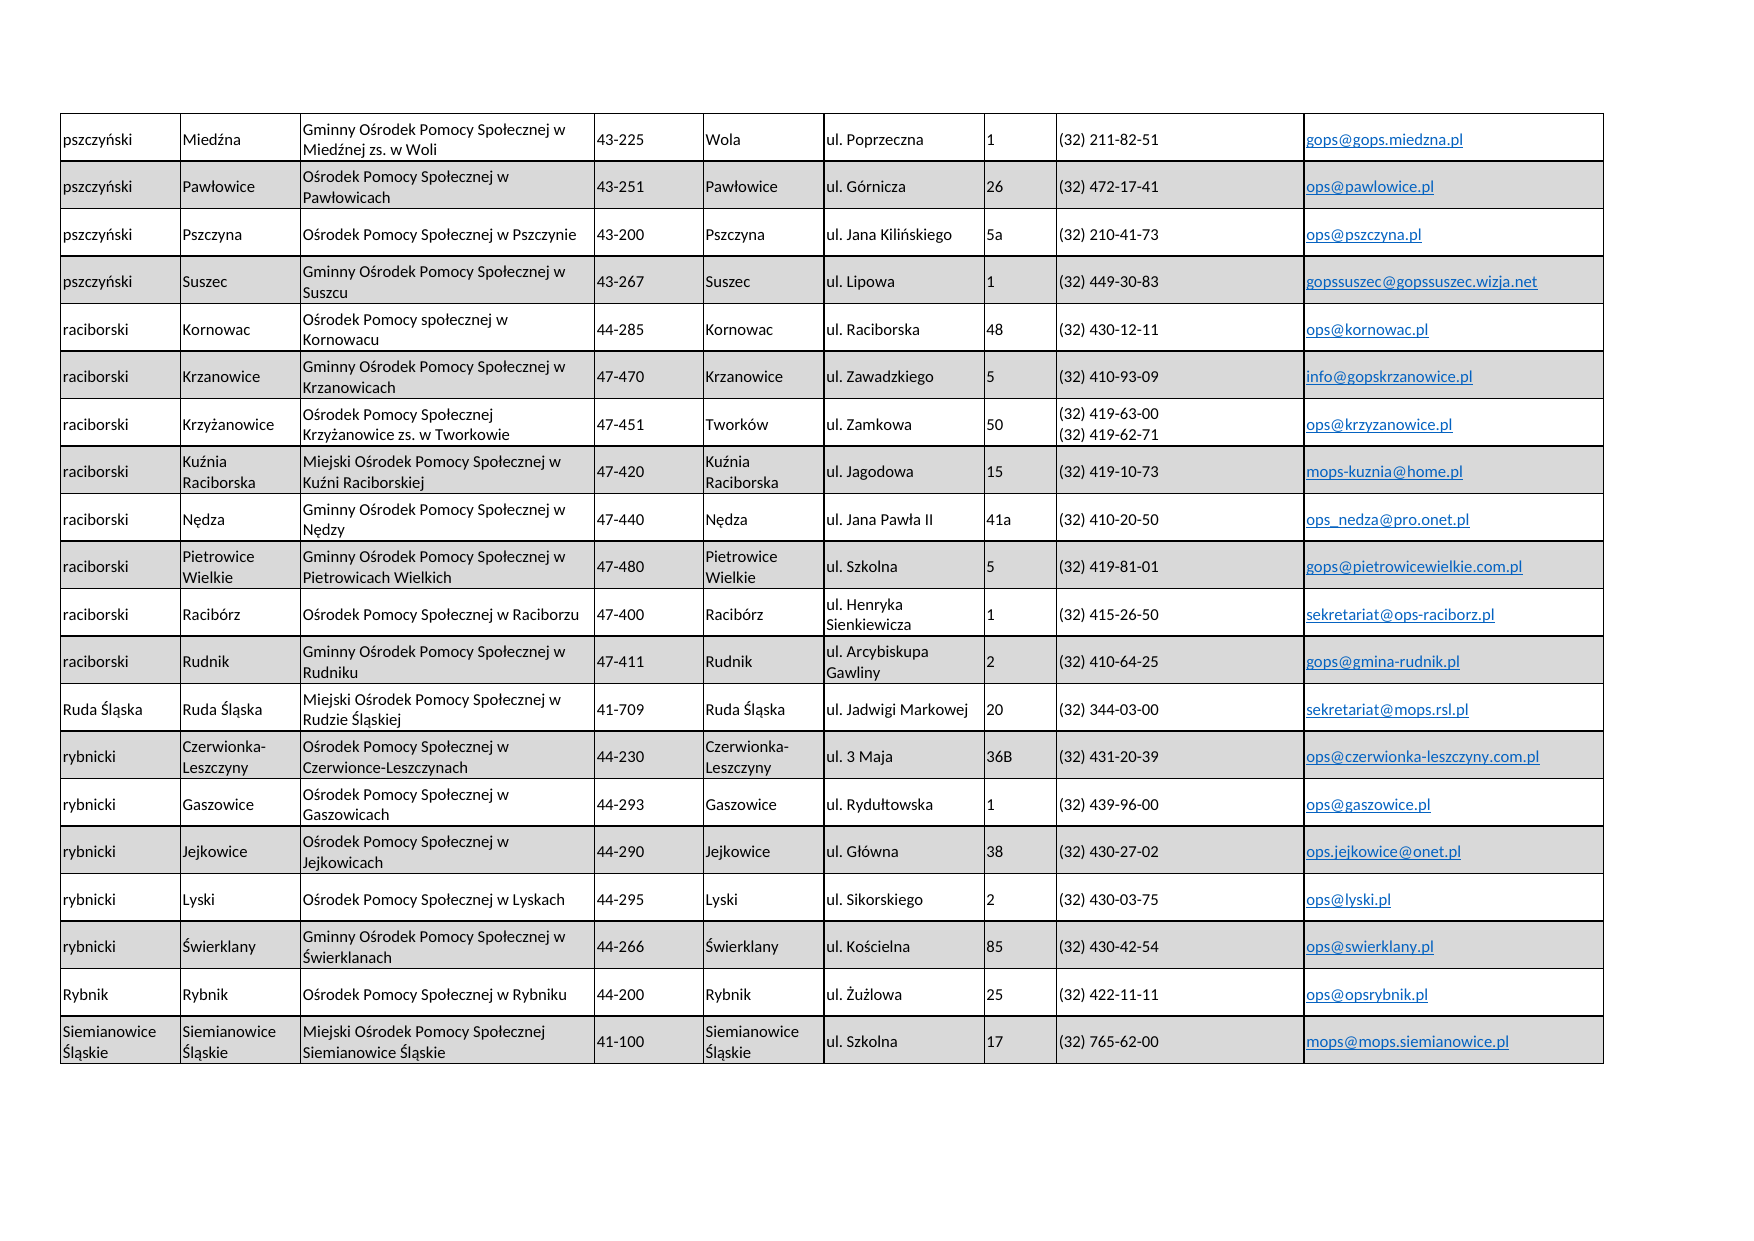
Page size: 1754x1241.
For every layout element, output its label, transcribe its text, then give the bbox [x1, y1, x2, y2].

table_cell 47-451 [595, 399, 703, 445]
table_cell sekretariat@ops-raciborz.pl [1305, 589, 1603, 635]
table_cell Kornowac [704, 304, 823, 350]
table_cell Pawłowice [704, 162, 823, 208]
table_cell ul. Jadwigi Markowej [825, 684, 984, 730]
table_cell 43-251 [595, 162, 703, 208]
table_cell Suszec [704, 257, 823, 303]
table_cell Rudnik [704, 637, 823, 683]
table_cell ops@pawlowice.pl [1305, 162, 1603, 208]
table_cell (32) 344-03-00 [1057, 684, 1303, 730]
table_cell (32) 430-12-11 [1057, 304, 1303, 350]
table_cell Czerwionka-Leszczyny [181, 732, 300, 778]
table_cell Gminny Ośrodek Pomocy Społecznej w Suszcu [301, 257, 594, 303]
table_cell Ośrodek Pomocy Społecznej w Czerwionce-Leszczynach [301, 732, 594, 778]
table_cell (32) 410-20-50 [1057, 494, 1303, 540]
table_cell Krzanowice [181, 352, 300, 398]
table_cell Gminny Ośrodek Pomocy Społecznej w Nędzy [301, 494, 594, 540]
table_cell 44-293 [595, 779, 703, 825]
table_cell 2 [985, 874, 1056, 920]
table_cell 41-709 [595, 684, 703, 730]
table_cell Lyski [181, 874, 300, 920]
table_cell sekretariat@mops.rsl.pl [1305, 684, 1603, 730]
table_cell Gminny Ośrodek Pomocy Społecznej w Pietrowicach Wielkich [301, 542, 594, 588]
table_cell gops@gops.miedzna.pl [1305, 114, 1603, 160]
table_cell Ośrodek Pomocy społecznej w Kornowacu [301, 304, 594, 350]
table_cell Pietrowice Wielkie [181, 542, 300, 588]
table_cell ops@swierklany.pl [1305, 922, 1603, 968]
table_cell Siemianowice Śląskie [61, 1017, 180, 1063]
table_cell ops@lyski.pl [1305, 874, 1603, 920]
table_cell 44-200 [595, 969, 703, 1015]
table_cell Rybnik [704, 969, 823, 1015]
table_cell (32) 415-26-50 [1057, 589, 1303, 635]
table_cell Racibórz [704, 589, 823, 635]
table_cell ul. Arcybiskupa Gawliny [825, 637, 984, 683]
table_cell Siemianowice Śląskie [181, 1017, 300, 1063]
table_cell Ośrodek Pomocy Społecznej Krzyżanowice zs. w Tworkowie [301, 399, 594, 445]
table_cell ops_nedza@pro.onet.pl [1305, 494, 1603, 540]
table_cell Racibórz [181, 589, 300, 635]
table_cell 44-285 [595, 304, 703, 350]
table_cell gops@pietrowicewielkie.com.pl [1305, 542, 1603, 588]
table_cell Świerklany [704, 922, 823, 968]
table_cell 47-411 [595, 637, 703, 683]
table_cell Krzyżanowice [181, 399, 300, 445]
table_cell (32) 410-93-09 [1057, 352, 1303, 398]
table_cell Wola [704, 114, 823, 160]
table_cell 5 [985, 352, 1056, 398]
table_cell Miedźna [181, 114, 300, 160]
table_cell ops@pszczyna.pl [1305, 209, 1603, 255]
table_cell 43-267 [595, 257, 703, 303]
table_cell info@gopskrzanowice.pl [1305, 352, 1603, 398]
table_cell (32) 439-96-00 [1057, 779, 1303, 825]
table_cell Gminny Ośrodek Pomocy Społecznej w Rudniku [301, 637, 594, 683]
table_cell Rudnik [181, 637, 300, 683]
table_cell Kuźnia Raciborska [704, 447, 823, 493]
table_cell ul. Rydułtowska [825, 779, 984, 825]
table_cell (32) 210-41-73 [1057, 209, 1303, 255]
table_cell ops@krzyzanowice.pl [1305, 399, 1603, 445]
table_cell raciborski [61, 542, 180, 588]
table_cell Tworków [704, 399, 823, 445]
table_cell 5 [985, 542, 1056, 588]
table_cell 47-470 [595, 352, 703, 398]
table_cell Nędza [704, 494, 823, 540]
table_cell Jejkowice [181, 827, 300, 873]
table_cell (32) 430-03-75 [1057, 874, 1303, 920]
table_cell ul. Szkolna [825, 1017, 984, 1063]
table_cell 1 [985, 779, 1056, 825]
table_cell 48 [985, 304, 1056, 350]
table_cell Kornowac [181, 304, 300, 350]
table_cell Gaszowice [181, 779, 300, 825]
table_cell Gminny Ośrodek Pomocy Społecznej w Krzanowicach [301, 352, 594, 398]
table_cell raciborski [61, 637, 180, 683]
table_cell (32) 422-11-11 [1057, 969, 1303, 1015]
table_cell Pszczyna [704, 209, 823, 255]
table_cell ul. 3 Maja [825, 732, 984, 778]
table_cell rybnicki [61, 827, 180, 873]
table_cell 17 [985, 1017, 1056, 1063]
table_cell Miejski Ośrodek Pomocy Społecznej Siemianowice Śląskie [301, 1017, 594, 1063]
table_cell rybnicki [61, 779, 180, 825]
table_cell 41-100 [595, 1017, 703, 1063]
table_cell ops@opsrybnik.pl [1305, 969, 1603, 1015]
table_cell Jejkowice [704, 827, 823, 873]
table_cell Ośrodek Pomocy Społecznej w Pawłowicach [301, 162, 594, 208]
table_cell gopssuszec@gopssuszec.wizja.net [1305, 257, 1603, 303]
table_cell 36B [985, 732, 1056, 778]
table_cell 38 [985, 827, 1056, 873]
table_cell ul. Henryka Sienkiewicza [825, 589, 984, 635]
table_cell (32) 419-63-00 (32) 419-62-71 [1057, 399, 1303, 445]
table_cell 44-266 [595, 922, 703, 968]
table_cell Czerwionka-Leszczyny [704, 732, 823, 778]
table_cell ul. Raciborska [825, 304, 984, 350]
table_cell raciborski [61, 589, 180, 635]
table_cell Suszec [181, 257, 300, 303]
table_cell 1 [985, 114, 1056, 160]
table_cell Miejski Ośrodek Pomocy Społecznej w Rudzie Śląskiej [301, 684, 594, 730]
table_cell ul. Główna [825, 827, 984, 873]
table_cell Ośrodek Pomocy Społecznej w Rybniku [301, 969, 594, 1015]
table_cell raciborski [61, 304, 180, 350]
table_cell 44-290 [595, 827, 703, 873]
table_cell 47-480 [595, 542, 703, 588]
table_cell 43-225 [595, 114, 703, 160]
table_cell raciborski [61, 447, 180, 493]
table_cell (32) 431-20-39 [1057, 732, 1303, 778]
table_cell ul. Kościelna [825, 922, 984, 968]
table_cell raciborski [61, 399, 180, 445]
table_cell Ośrodek Pomocy Społecznej w Lyskach [301, 874, 594, 920]
table_cell 26 [985, 162, 1056, 208]
table_cell Kuźnia Raciborska [181, 447, 300, 493]
table_cell 15 [985, 447, 1056, 493]
table_cell raciborski [61, 494, 180, 540]
table_cell Pszczyna [181, 209, 300, 255]
table_cell ul. Poprzeczna [825, 114, 984, 160]
table_cell Gminny Ośrodek Pomocy Społecznej w Świerklanach [301, 922, 594, 968]
table_cell Rybnik [61, 969, 180, 1015]
table_cell 41a [985, 494, 1056, 540]
table_cell 47-400 [595, 589, 703, 635]
table_cell Gminny Ośrodek Pomocy Społecznej w Miedźnej zs. w Woli [301, 114, 594, 160]
table_cell (32) 449-30-83 [1057, 257, 1303, 303]
table_cell pszczyński [61, 209, 180, 255]
table_cell 43-200 [595, 209, 703, 255]
table_cell Świerklany [181, 922, 300, 968]
table_cell rybnicki [61, 922, 180, 968]
table_cell 1 [985, 589, 1056, 635]
table_cell ul. Zamkowa [825, 399, 984, 445]
table_cell Ośrodek Pomocy Społecznej w Gaszowicach [301, 779, 594, 825]
table_cell ul. Górnicza [825, 162, 984, 208]
table_cell (32) 410-64-25 [1057, 637, 1303, 683]
table_cell Ośrodek Pomocy Społecznej w Jejkowicach [301, 827, 594, 873]
table_cell Pietrowice Wielkie [704, 542, 823, 588]
table_cell ul. Żużlowa [825, 969, 984, 1015]
table_cell 20 [985, 684, 1056, 730]
table_cell ul. Jana Kilińskiego [825, 209, 984, 255]
table_cell (32) 419-10-73 [1057, 447, 1303, 493]
table_cell 44-295 [595, 874, 703, 920]
table_cell mops-kuznia@home.pl [1305, 447, 1603, 493]
table_cell (32) 211-82-51 [1057, 114, 1303, 160]
table_cell 47-420 [595, 447, 703, 493]
table_cell Rybnik [181, 969, 300, 1015]
table_cell ops@czerwionka-leszczyny.com.pl [1305, 732, 1603, 778]
table_cell Krzanowice [704, 352, 823, 398]
table_cell ul. Jana Pawła II [825, 494, 984, 540]
table_cell pszczyński [61, 162, 180, 208]
table_cell gops@gmina-rudnik.pl [1305, 637, 1603, 683]
table_cell ops@gaszowice.pl [1305, 779, 1603, 825]
table_cell Ruda Śląska [181, 684, 300, 730]
table_cell ops@kornowac.pl [1305, 304, 1603, 350]
table_cell (32) 430-27-02 [1057, 827, 1303, 873]
table_cell Ośrodek Pomocy Społecznej w Raciborzu [301, 589, 594, 635]
table_cell (32) 419-81-01 [1057, 542, 1303, 588]
table_cell ul. Lipowa [825, 257, 984, 303]
table_cell mops@mops.siemianowice.pl [1305, 1017, 1603, 1063]
table_cell Ruda Śląska [704, 684, 823, 730]
table_cell raciborski [61, 352, 180, 398]
table_cell ops.jejkowice@onet.pl [1305, 827, 1603, 873]
table_cell (32) 430-42-54 [1057, 922, 1303, 968]
table_cell Siemianowice Śląskie [704, 1017, 823, 1063]
table_cell 2 [985, 637, 1056, 683]
table_cell Lyski [704, 874, 823, 920]
table_cell pszczyński [61, 114, 180, 160]
table_cell Ośrodek Pomocy Społecznej w Pszczynie [301, 209, 594, 255]
table_cell 44-230 [595, 732, 703, 778]
table_cell Miejski Ośrodek Pomocy Społecznej w Kuźni Raciborskiej [301, 447, 594, 493]
table_cell ul. Sikorskiego [825, 874, 984, 920]
table_cell ul. Szkolna [825, 542, 984, 588]
table_cell Ruda Śląska [61, 684, 180, 730]
table_cell pszczyński [61, 257, 180, 303]
table_cell 85 [985, 922, 1056, 968]
table_cell ul. Zawadzkiego [825, 352, 984, 398]
table_cell Pawłowice [181, 162, 300, 208]
table_cell Gaszowice [704, 779, 823, 825]
table_cell 5a [985, 209, 1056, 255]
table_cell rybnicki [61, 874, 180, 920]
table_cell Nędza [181, 494, 300, 540]
table_cell 1 [985, 257, 1056, 303]
table_cell 25 [985, 969, 1056, 1015]
table_cell 50 [985, 399, 1056, 445]
table_cell (32) 472-17-41 [1057, 162, 1303, 208]
table_cell (32) 765-62-00 [1057, 1017, 1303, 1063]
table_cell ul. Jagodowa [825, 447, 984, 493]
table_cell rybnicki [61, 732, 180, 778]
table_cell 47-440 [595, 494, 703, 540]
